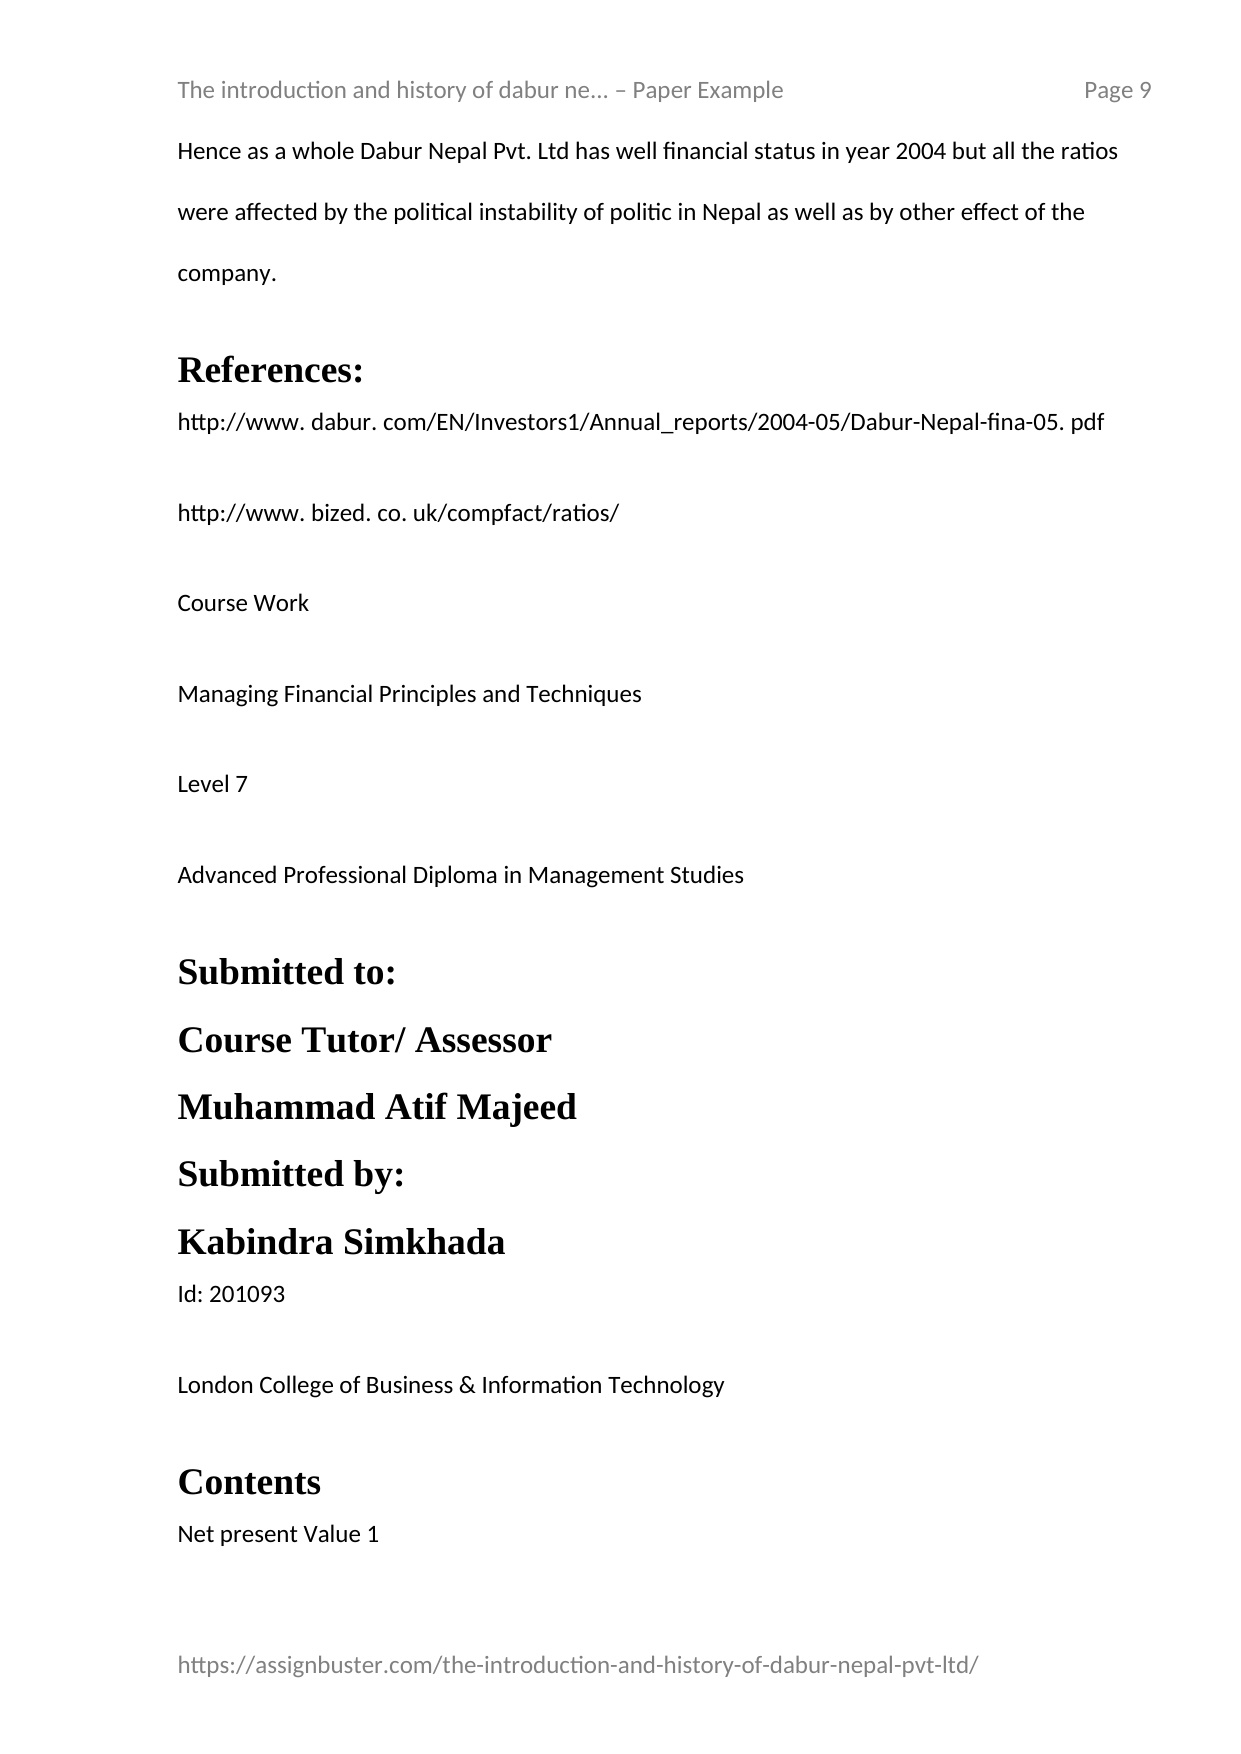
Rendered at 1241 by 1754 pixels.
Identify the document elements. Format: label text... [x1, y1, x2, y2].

subtitle References: [177, 347, 1152, 391]
text Id: 201093 [177, 1278, 1152, 1309]
subtitle Course Tutor/ Assessor [177, 1017, 1152, 1060]
subtitle Submitted by: [177, 1152, 1152, 1195]
text Advanced Professional Diploma in Management Studies [177, 859, 1152, 889]
text http://www. dabur. com/EN/Investors1/Annual_reports/2004-05/Dabur-Nepal-fina-05. pdf [177, 406, 1152, 437]
subtitle Kabindra Simkhada [177, 1219, 1152, 1262]
text Course Work [177, 587, 1152, 618]
text Managing Financial Principles and Techniques [177, 678, 1152, 708]
text http://www. bized. co. uk/compfact/ratios/ [177, 497, 1152, 527]
subtitle Contents [177, 1459, 1152, 1502]
text Hence as a whole Dabur Nepal Pvt. Ltd has well financial status in year 2004 but all the ratios were affected by the political instability of politic in Nepal as well as by other effect of the company. [177, 135, 1152, 287]
subtitle Submitted to: [177, 949, 1152, 993]
text Net present Value 1 [177, 1518, 1152, 1549]
text London College of Business & Information Technology [177, 1369, 1152, 1399]
text Level 7 [177, 768, 1152, 799]
subtitle Muhammad Atif Majeed [177, 1084, 1152, 1127]
